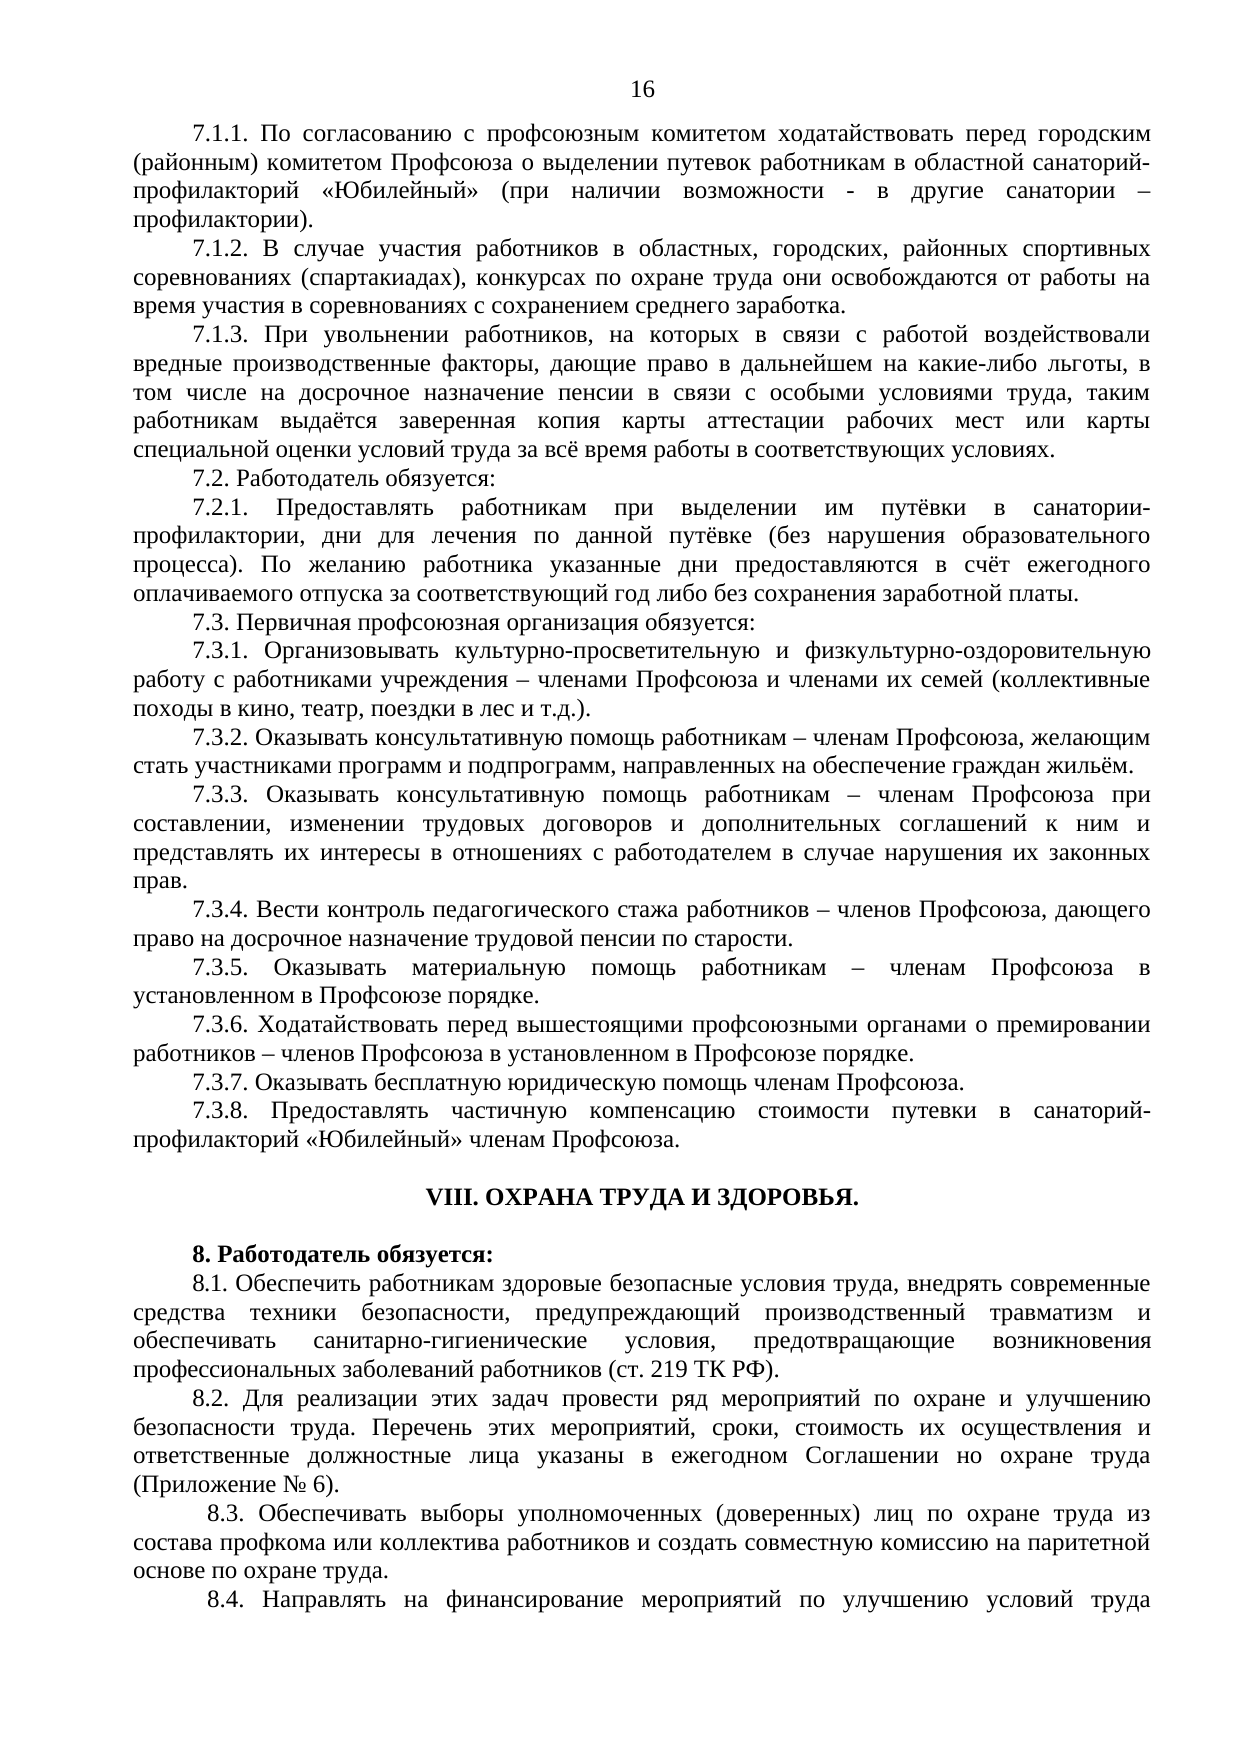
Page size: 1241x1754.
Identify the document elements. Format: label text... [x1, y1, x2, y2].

text 7.2.1. Предоставлять работникам при выделении им путёвки в санатории-профилактории, дни для лечения по данной путёвке (без нарушения образовательного процесса). По желанию работника указанные дни предоставляются в счёт ежегодного оплачиваемого отпуска за соответствующий год либо без сохранения заработной платы. [133, 492, 1152, 607]
text 7.3.1. Организовывать культурно-просветительную и физкультурно-оздоровительную работу с работниками учреждения – членами Профсоюза и членами их семей (коллективные походы в кино, театр, поездки в лес и т.д.). [133, 636, 1152, 722]
text 8.1. Обеспечить работникам здоровые безопасные условия труда, внедрять современные средства техники безопасности, предупреждающий производственный травматизм и обеспечивать санитарно-гигиенические условия, предотвращающие возникновения профессиональных заболеваний работников (ст. 219 ТК РФ). [133, 1268, 1152, 1383]
text 7.3.8. Предоставлять частичную компенсацию стоимости путевки в санаторий-профилакторий «Юбилейный» членам Профсоюза. [133, 1096, 1152, 1153]
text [133, 1584, 1152, 1613]
text 7.3.7. Оказывать бесплатную юридическую помощь членам Профсоюза. [133, 1067, 1152, 1096]
text 7.1.1. По согласованию с профсоюзным комитетом ходатайствовать перед городским (районным) комитетом Профсоюза о выделении путевок работникам в областной санаторий-профилакторий «Юбилейный» (при наличии возможности - в другие санатории – профилактории). [133, 118, 1152, 233]
text 7.3.3. Оказывать консультативную помощь работникам – членам Профсоюза при составлении, изменении трудовых договоров и дополнительных соглашений к ним и представлять их интересы в отношениях с работодателем в случае нарушения их законных прав. [133, 779, 1152, 894]
text 7.1.3. При увольнении работников, на которых в связи с работой воздействовали вредные производственные факторы, дающие право в дальнейшем на какие-либо льготы, в том числе на досрочное назначение пенсии в связи с особыми условиями труда, таким работникам выдаётся заверенная копия карты аттестации рабочих мест или карты специальной оценки условий труда за всё время работы в соответствующих условиях. [133, 319, 1152, 463]
text 7.3.4. Вести контроль педагогического стажа работников – членов Профсоюза, дающего право на досрочное назначение трудовой пенсии по старости. [133, 894, 1152, 952]
text 8.3. Обеспечивать выборы уполномоченных (доверенных) лиц по охране труда из состава профкома или коллектива работников и создать совместную комиссию на паритетной основе по охране труда. [133, 1498, 1152, 1584]
text 8. Работодатель обязуется: [133, 1239, 1152, 1268]
text 7.3.6. Ходатайствовать перед вышестоящими профсоюзными органами о премировании работников – членов Профсоюза в установленном в Профсоюзе порядке. [133, 1009, 1152, 1067]
text 7.1.2. В случае участия работников в областных, городских, районных спортивных соревнованиях (спартакиадах), конкурсах по охране труда они освобождаются от работы на время участия в соревнованиях с сохранением среднего заработка. [133, 233, 1152, 319]
text 8.2. Для реализации этих задач провести ряд мероприятий по охране и улучшению безопасности труда. Перечень этих мероприятий, сроки, стоимость их осуществления и ответственные должностные лица указаны в ежегодном Соглашении но охране труда (Приложение № 6). [133, 1383, 1152, 1498]
text 7.2. Работодатель обязуется: [133, 463, 1152, 492]
text 7.3.5. Оказывать материальную помощь работникам – членам Профсоюза в установленном в Профсоюзе порядке. [133, 952, 1152, 1009]
text 7.3. Первичная профсоюзная организация обязуется: [133, 607, 1152, 636]
text VIII. ОХРАНА ТРУДА И ЗДОРОВЬЯ. [133, 1182, 1152, 1211]
text 7.3.2. Оказывать консультативную помощь работникам – членам Профсоюза, желающим стать участниками программ и подпрограмм, направленных на обеспечение граждан жильём. [133, 722, 1152, 779]
